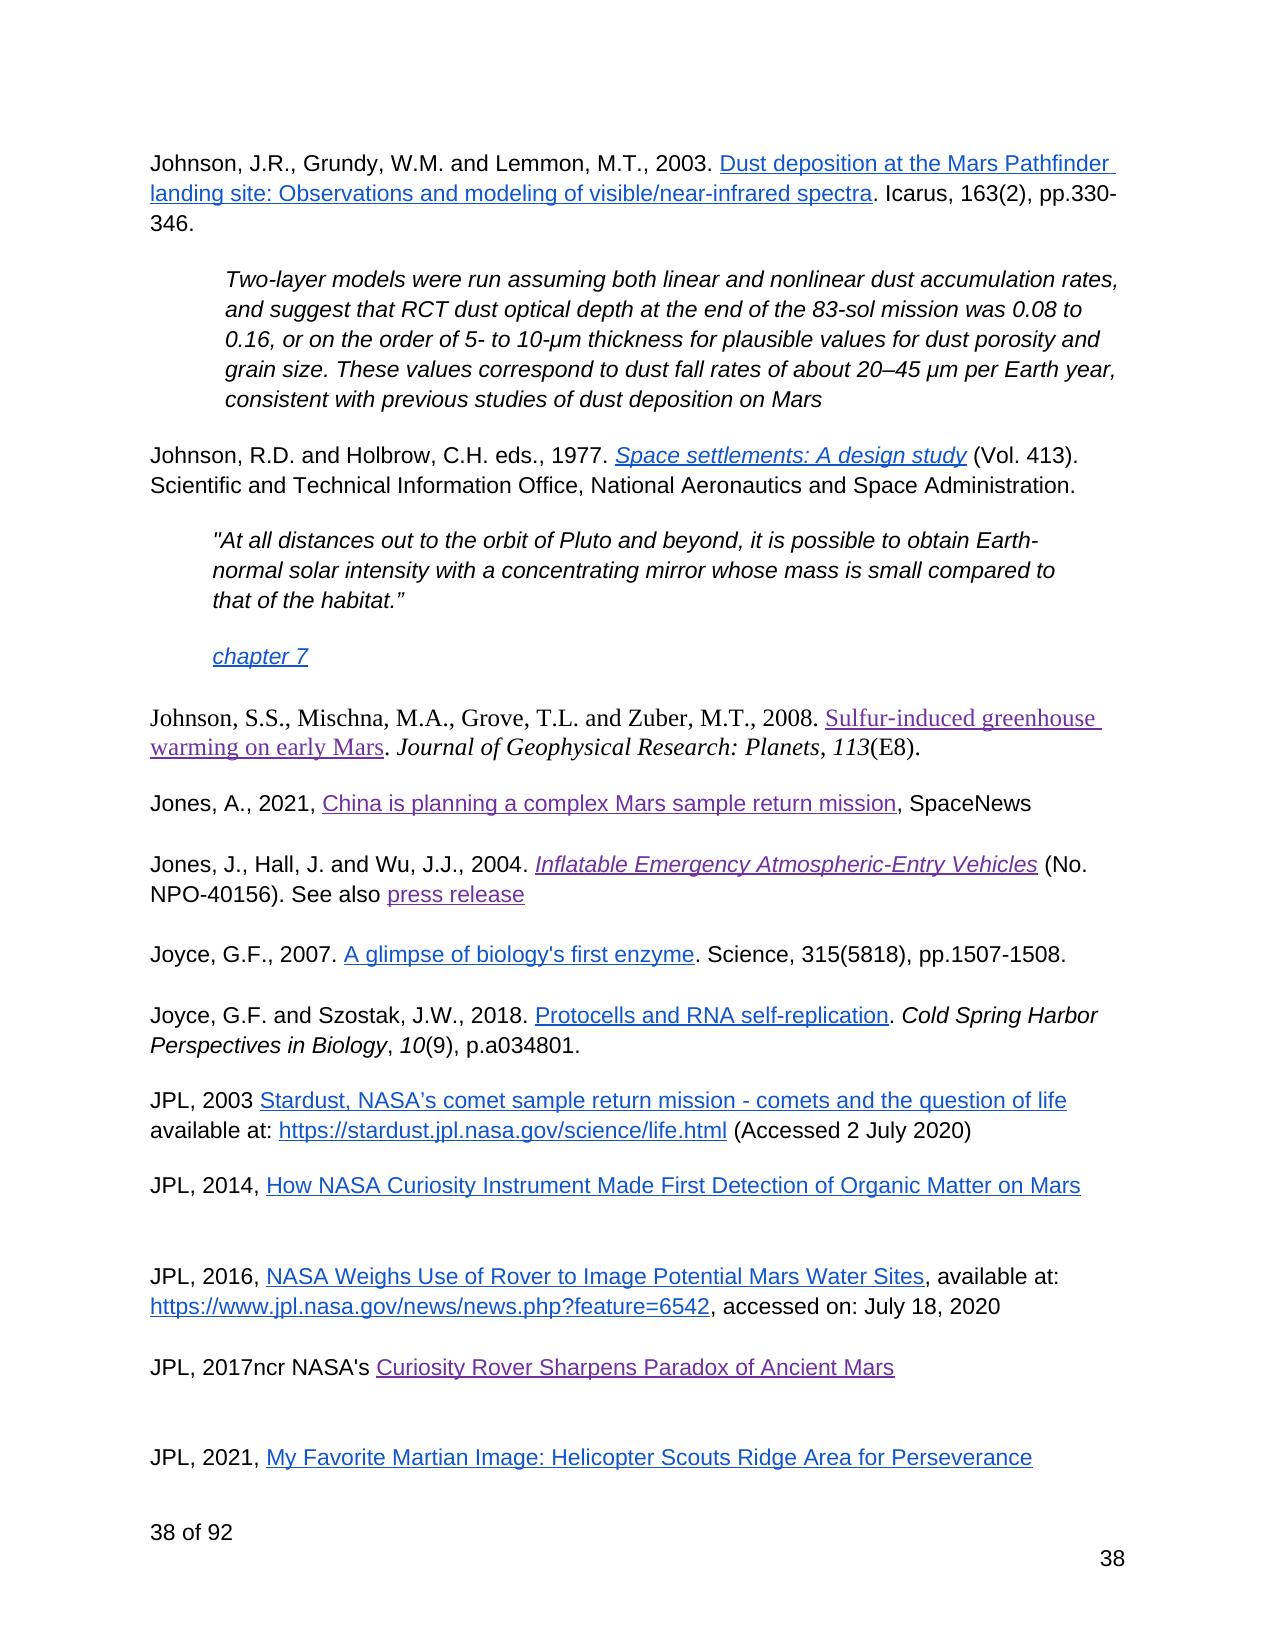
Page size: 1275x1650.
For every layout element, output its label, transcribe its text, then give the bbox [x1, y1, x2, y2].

text Joyce, G.F., 2007. A glimpse of biology's first enzyme. Science, 315(5818), pp.1507-1508. [150, 941, 1125, 968]
text chapter 7 [212, 643, 1062, 669]
text Jones, J., Hall, J. and Wu, J.J., 2004. Inflatable Emergency Atmospheric-Entry Vehicles (No. NPO-40156). See also press release [150, 851, 1125, 907]
text Joyce, G.F. and Szostak, J.W., 2018. Protocells and RNA self-replication. Cold Spring Harbor Perspectives in Biology, 10(9), p.a034801. [150, 1002, 1125, 1058]
text "At all distances out to the orbit of Pluto and beyond, it is possible to obtain Earth-normal solar intensity with a concentrating mirror whose mass is small compared to that of the habitat.” [212, 527, 1062, 614]
text JPL, 2021, My Favorite Martian Image: Helicopter Scouts Ridge Area for Perseverance [150, 1444, 1125, 1471]
text Jones, A., 2021, China is planning a complex Mars sample return mission, SpaceNews [150, 790, 1125, 817]
text JPL, 2014, How NASA Curiosity Instrument Made First Detection of Organic Matter on Mars [150, 1172, 1125, 1199]
text Johnson, S.S., Mischna, M.A., Grove, T.L. and Zuber, M.T., 2008. Sulfur‐induced greenhouse warming on early Mars. Journal of Geophysical Research: Planets, 113(E8). [150, 702, 1125, 761]
text Johnson, R.D. and Holbrow, C.H. eds., 1977. Space settlements: A design study (Vol. 413). Scientific and Technical Information Office, National Aeronautics and Space Administration. [150, 442, 1125, 498]
text Two-layer models were run assuming both linear and nonlinear dust accumulation rates, and suggest that RCT dust optical depth at the end of the 83-sol mission was 0.08 to 0.16, or on the order of 5- to 10-μm thickness for plausible values for dust porosity and grain size. These values correspond to dust fall rates of about 20–45 μm per Earth year, consistent with previous studies of dust deposition on Mars [225, 266, 1125, 413]
text JPL, 2003 Stardust, NASA’s comet sample return mission - comets and the question of life available at: https://stardust.jpl.nasa.gov/science/life.html (Accessed 2 July 2020) [150, 1087, 1125, 1144]
text JPL, 2016, NASA Weighs Use of Rover to Image Potential Mars Water Sites, available at: https://www.jpl.nasa.gov/news/news.php?feature=6542, accessed on: July 18, 2020 [150, 1263, 1125, 1320]
text Johnson, J.R., Grundy, W.M. and Lemmon, M.T., 2003. Dust deposition at the Mars Pathfinder landing site: Observations and modeling of visible/near-infrared spectra. Icarus, 163(2), pp.330-346. [150, 150, 1125, 237]
text JPL, 2017ncr NASA's Curiosity Rover Sharpens Paradox of Ancient Mars [150, 1354, 1125, 1380]
